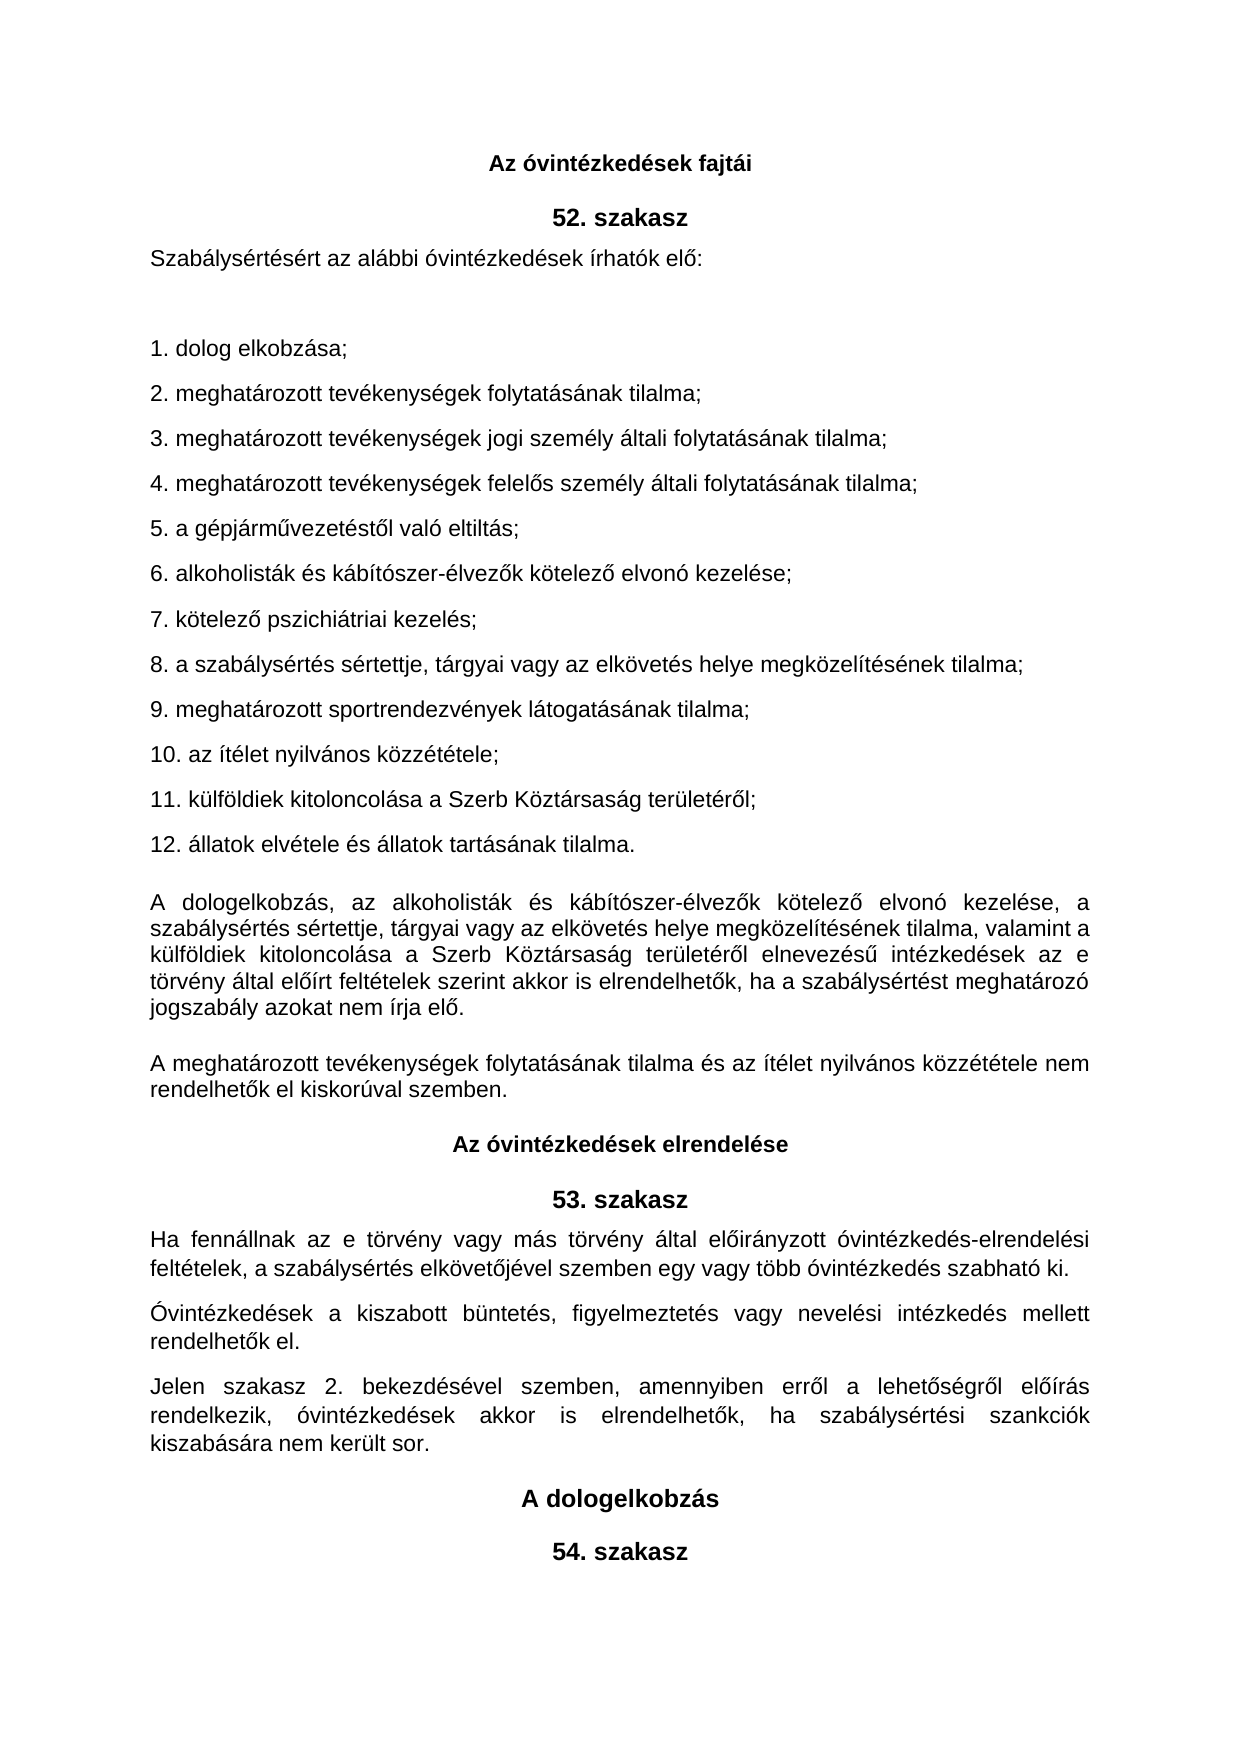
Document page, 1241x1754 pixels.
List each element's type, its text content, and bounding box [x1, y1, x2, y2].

text Jelen szakasz 2. bekezdésével szemben, amennyiben erről a lehetőségről előírás rendelkezik, óvintézkedések akkor is elrendelhetők, ha szabálysértési szankciók kiszabására nem került sor. [150, 1373, 1090, 1456]
text 12. állatok elvétele és állatok tartásának tilalma. [150, 831, 1090, 857]
text A dologelkobzás [150, 1483, 1090, 1512]
text 11. külföldiek kitoloncolása a Szerb Köztársaság területéről; [150, 786, 1090, 812]
text Óvintézkedések a kiszabott büntetés, figyelmeztetés vagy nevelési intézkedés mellett rendelhetők el. [150, 1300, 1090, 1354]
text 6. alkoholisták és kábítószer-élvezők kötelező elvonó kezelése; [150, 560, 1090, 587]
text Az óvintézkedések fajtái [150, 150, 1090, 176]
text Ha fennállnak az e törvény vagy más törvény által előirányzott óvintézkedés-elrendelési feltételek, a szabálysértés elkövetőjével szemben egy vagy több óvintézkedés szabható ki. [150, 1226, 1090, 1281]
text 1. dolog elkobzása; [150, 335, 1090, 361]
text 7. kötelező pszichiátriai kezelés; [150, 606, 1090, 632]
text 8. a szabálysértés sértettje, tárgyai vagy az elkövetés helye megközelítésének tilalma; [150, 651, 1090, 677]
text 53. szakasz [150, 1185, 1090, 1214]
text 2. meghatározott tevékenységek folytatásának tilalma; [150, 380, 1090, 406]
text 54. szakasz [150, 1537, 1090, 1566]
text 3. meghatározott tevékenységek jogi személy általi folytatásának tilalma; [150, 425, 1090, 451]
text Szabálysértésért az alábbi óvintézkedések írhatók elő: [150, 245, 1090, 271]
text 10. az ítélet nyilvános közzététele; [150, 741, 1090, 767]
text Az óvintézkedések elrendelése [150, 1131, 1090, 1158]
text A dologelkobzás, az alkoholisták és kábítószer-élvezők kötelező elvonó kezelése, a szabálysértés sértettje, tárgyai vagy az elkövetés helye megközelítésének tilalma, valamint a külföldiek kitoloncolása a Szerb Köztársaság területéről elnevezésű intézkedések az e törvény által előírt feltételek szerint akkor is elrendelhetők, ha a szabálysértést meghatározó jogszabály azokat nem írja elő. [150, 889, 1090, 1020]
text 4. meghatározott tevékenységek felelős személy általi folytatásának tilalma; [150, 470, 1090, 497]
text 9. meghatározott sportrendezvények látogatásának tilalma; [150, 696, 1090, 722]
text A meghatározott tevékenységek folytatásának tilalma és az ítélet nyilvános közzététele nem rendelhetők el kiskorúval szemben. [150, 1049, 1090, 1102]
text 52. szakasz [150, 203, 1090, 232]
text 5. a gépjárművezetéstől való eltiltás; [150, 515, 1090, 542]
